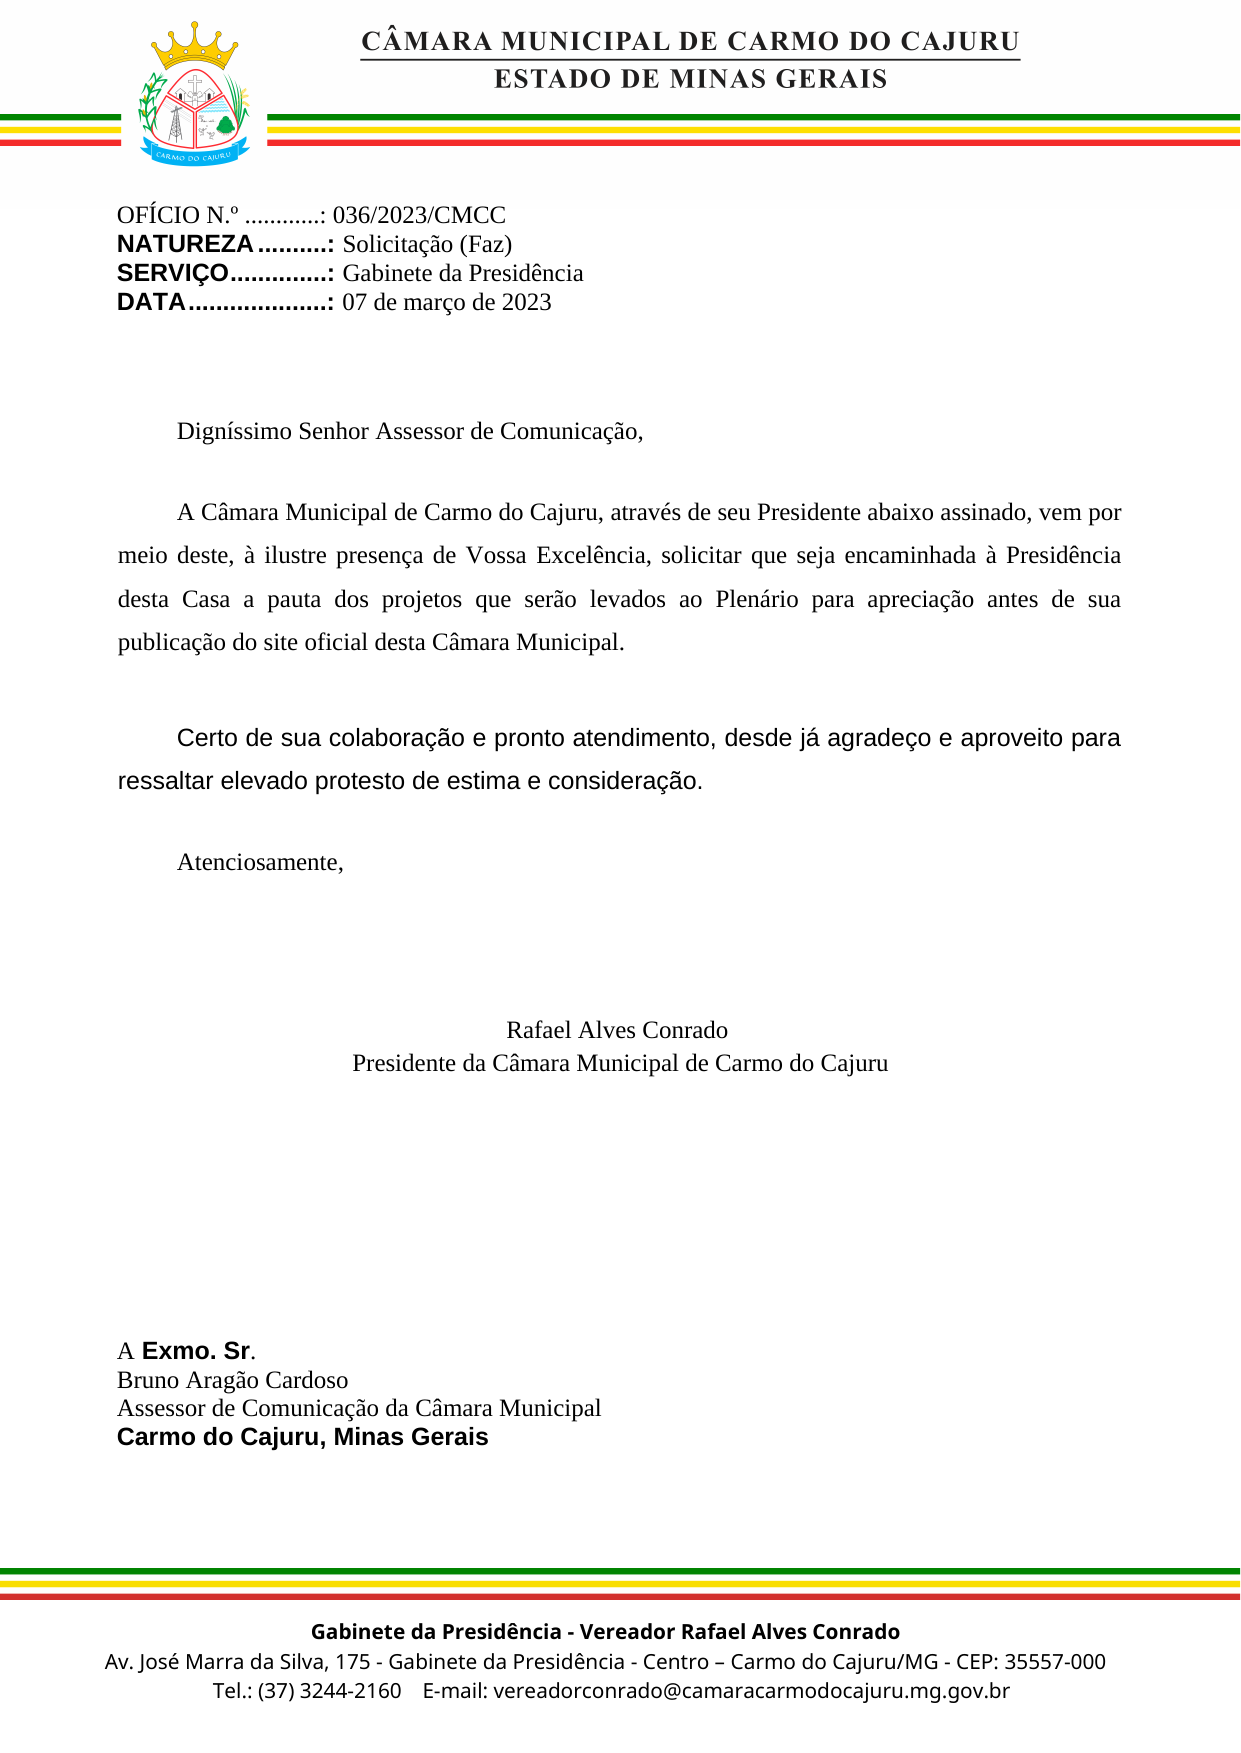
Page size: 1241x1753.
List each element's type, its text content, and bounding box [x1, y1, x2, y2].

picture [0, 0, 1241, 209]
picture [0, 1568, 1241, 1600]
text Certo de sua colaboração e pronto atendimento, desde já agradeço e aproveito para ressaltar elevado protesto de estima e consideração. [118, 723, 1123, 794]
